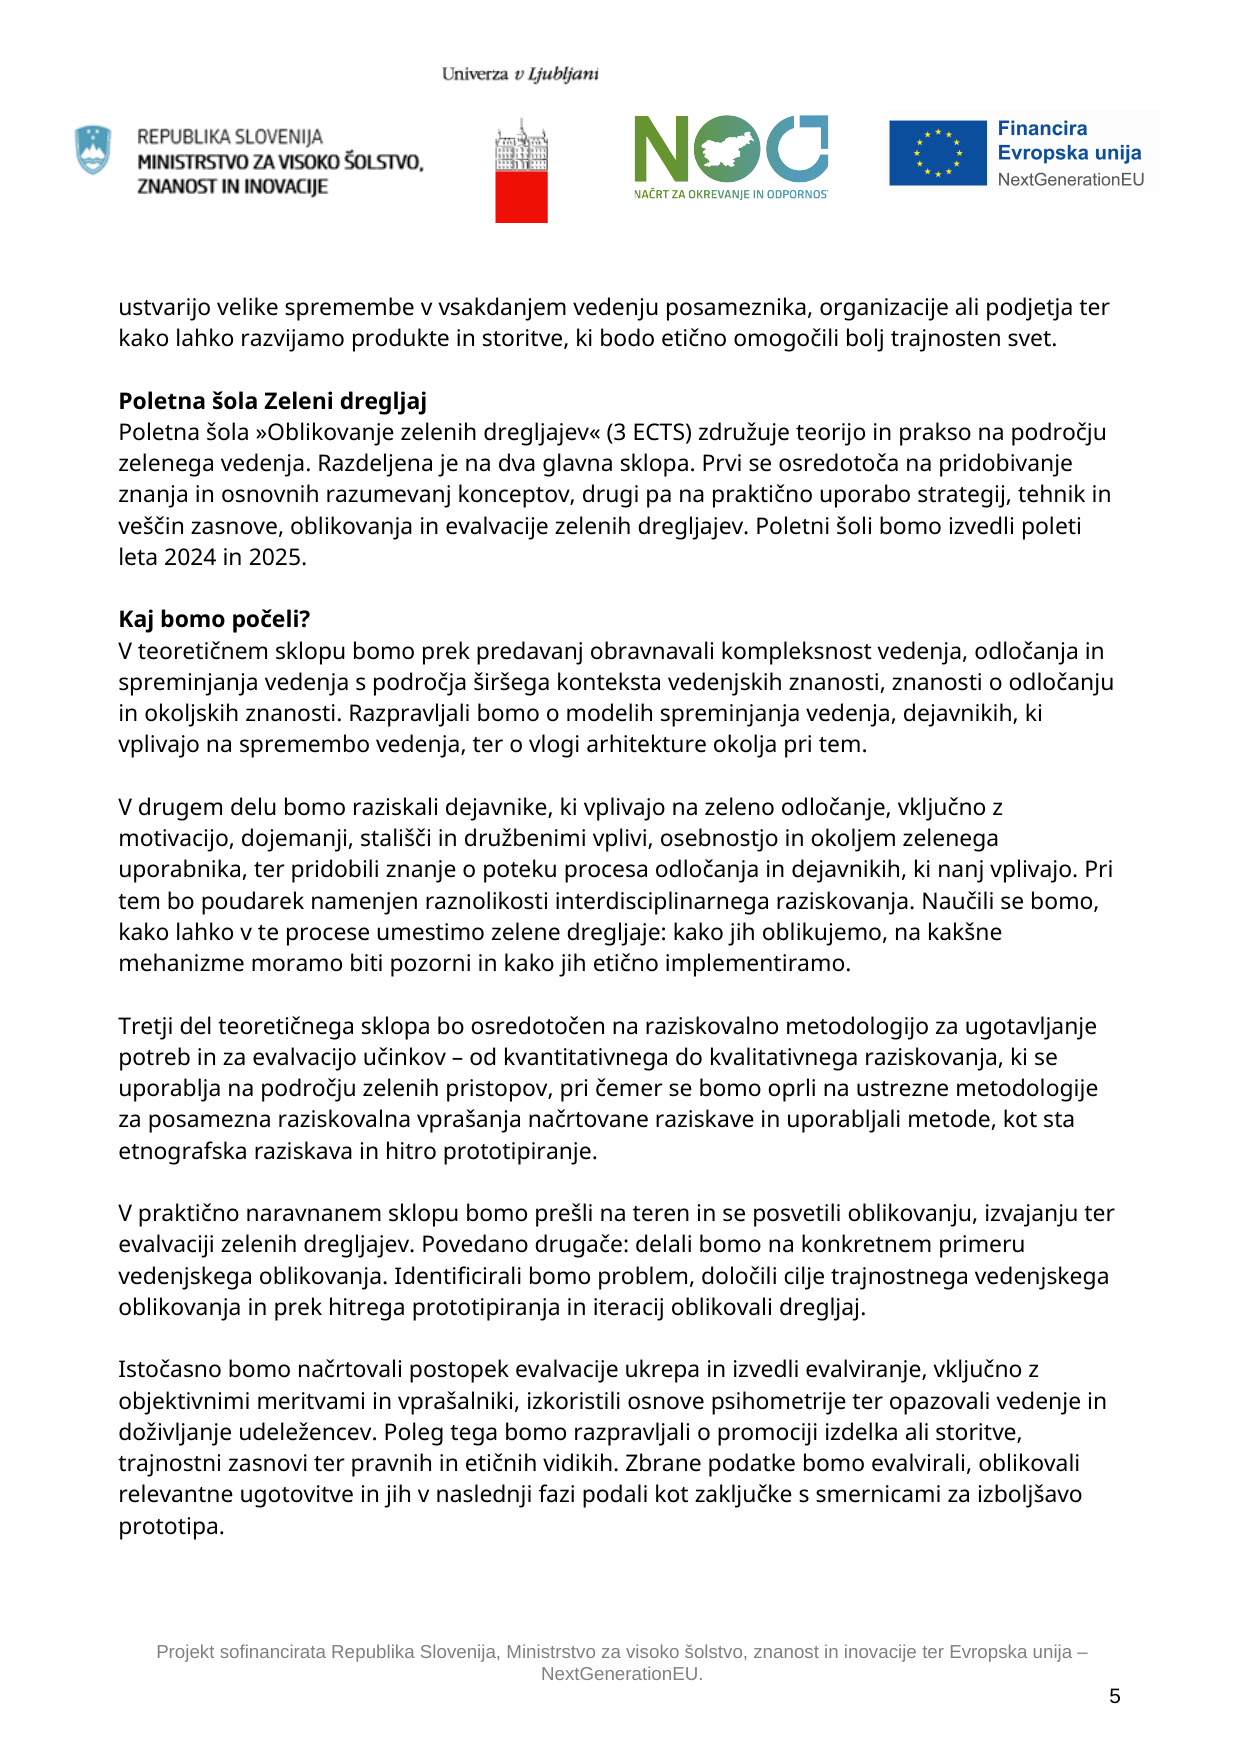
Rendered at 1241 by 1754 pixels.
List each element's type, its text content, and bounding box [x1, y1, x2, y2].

text V drugem delu bomo raziskali dejavnike, ki vplivajo na zeleno odločanje, vključno z motivacijo, dojemanji, stališči in družbenimi vplivi, osebnostjo in okoljem zelenega uporabnika, ter pridobili znanje o poteku procesa odločanja in dejavnikih, ki nanj vplivajo. Pri tem bo poudarek namenjen raznolikosti interdisciplinarnega raziskovanja. Naučili se bomo, kako lahko v te procese umestimo zelene dregljaje: kako jih oblikujemo, na kakšne mehanizme moramo biti pozorni in kako jih etično implementiramo. [118, 791, 1122, 978]
text V teoretičnem sklopu bomo prek predavanj obravnavali kompleksnost vedenja, odločanja in spreminjanja vedenja s področja širšega konteksta vedenjskih znanosti, znanosti o odločanju in okoljskih znanosti. Razpravljali bomo o modelih spreminjanja vedenja, dejavnikih, ki vplivajo na spremembo vedenja, ter o vlogi arhitekture okolja pri tem. [118, 634, 1122, 759]
text Tretji del teoretičnega sklopa bo osredotočen na raziskovalno metodologijo za ugotavljanje potreb in za evalvacijo učinkov – od kvantitativnega do kvalitativnega raziskovanja, ki se uporablja na področju zelenih pristopov, pri čemer se bomo oprli na ustrezne metodologije za posamezna raziskovalna vprašanja načrtovane raziskave in uporabljali metode, kot sta etnografska raziskava in hitro prototipiranje. [118, 1009, 1122, 1166]
text Poletna šola »Oblikovanje zelenih dregljajev« (3 ECTS) združuje teorijo in prakso na področju zelenega vedenja. Razdeljena je na dva glavna sklopa. Prvi se osredotoča na pridobivanje znanja in osnovnih razumevanj konceptov, drugi pa na praktično uporabo strategij, tehnik in veščin zasnove, oblikovanja in evalvacije zelenih dregljajev. Poletni šoli bomo izvedli poleti leta 2024 in 2025. [118, 416, 1122, 572]
text Poletna šola Zeleni dregljaj [118, 384, 1122, 416]
picture [882, 110, 1161, 192]
text Istočasno bomo načrtovali postopek evalvacije ukrepa in izvedli evalviranje, vključno z objektivnimi meritvami in vprašalniki, izkoristili osnove psihometrije ter opazovali vedenje in doživljanje udeležencev. Poleg tega bomo razpravljali o promociji izdelka ali storitve, trajnostni zasnovi ter pravnih in etičnih vidikih. Zbrane podatke bomo evalvirali, oblikovali relevantne ugotovitve in jih v naslednji fazi podali kot zaključke s smernicami za izboljšavo prototipa. [118, 1353, 1122, 1541]
text Kaj bomo počeli? [118, 603, 1122, 634]
text V praktično naravnanem sklopu bomo prešli na teren in se posvetili oblikovanju, izvajanju ter evalvaciji zelenih dregljajev. Povedano drugače: delali bomo na konkretnem primeru vedenjskega oblikovanja. Identificirali bomo problem, določili cilje trajnostnega vedenjskega oblikovanja in prek hitrega prototipiranja in iteracij oblikovali dregljaj. [118, 1197, 1122, 1322]
picture [72, 122, 428, 197]
picture [634, 115, 828, 200]
picture [442, 66, 599, 223]
